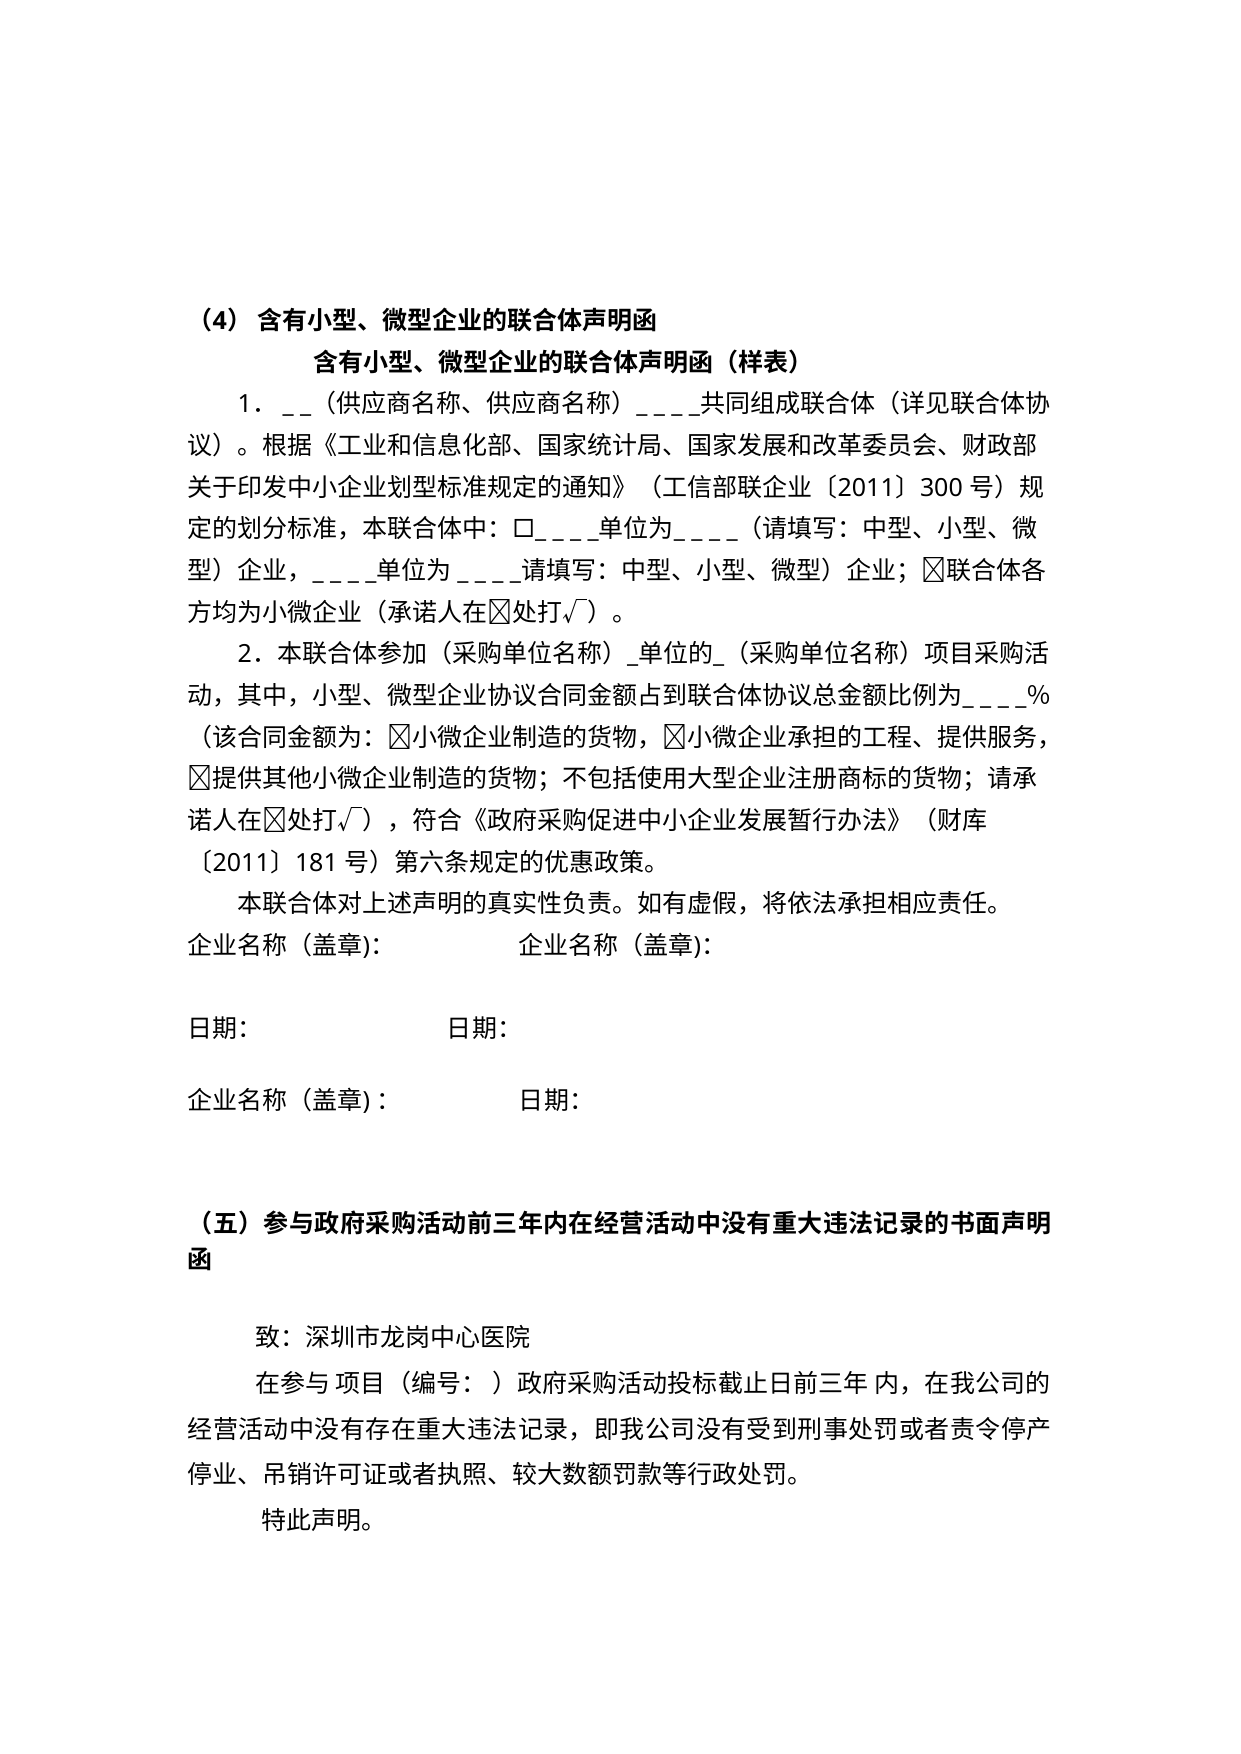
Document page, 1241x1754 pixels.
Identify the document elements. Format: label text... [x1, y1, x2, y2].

text 1． _ _（供应商名称、供应商名称）_ _ _ _共同组成联合体（详见联合体协议）。根据《工业和信息化部、国家统计局、国家发展和改革委员会、财政部关于印发中小企业划型标准规定的通知》（工信部联企业〔2011〕300 号）规定的划分标准，本联合体中：_ _ _ _单位为_ _ _ _（请填写：中型、小型、微型）企业，_ _ _ _单位为 _ _ _ _请填写：中型、小型、微型）企业；联合体各方均为小微企业（承诺人在处打√）。 [187, 379, 1053, 629]
text 本联合体对上述声明的真实性负责。如有虚假，将依法承担相应责任。 [187, 879, 1053, 921]
text 含有小型、微型企业的联合体声明函（样表） [187, 338, 1053, 379]
text 2．本联合体参加（采购单位名称）_单位的_（采购单位名称）项目采购活动，其中，小型、微型企业协议合同金额占到联合体协议总金额比例为_ _ _ _％（该合同金额为：小微企业制造的货物，小微企业承担的工程、提供服务，提供其他小微企业制造的货物；不包括使用大型企业注册商标的货物；请承诺人在处打√），符合《政府采购促进中小企业发展暂行办法》（财库〔2011〕181 号）第六条规定的优惠政策。 [187, 629, 1053, 879]
text 在参与 项目（编号： ）政府采购活动投标截止日前三年 内，在我公司的经营活动中没有存在重大违法记录，即我公司没有受到刑事处罚或者责令停产停业、吊销许可证或者执照、较大数额罚款等行政处罚。 [187, 1356, 1053, 1493]
text 特此声明。 [187, 1493, 1053, 1539]
text （五）参与政府采购活动前三年内在经营活动中没有重大违法记录的书面声明函 [187, 1203, 1053, 1276]
text 企业名称（盖章) ： 日期： [187, 1080, 1053, 1116]
text 致：深圳市龙岗中心医院 [187, 1310, 1053, 1356]
text （4） 含有小型、微型企业的联合体声明函 [187, 296, 1053, 338]
text 日期： 日期： [187, 1004, 1053, 1046]
text 企业名称（盖章)： 企业名称（盖章)： [187, 921, 1053, 963]
